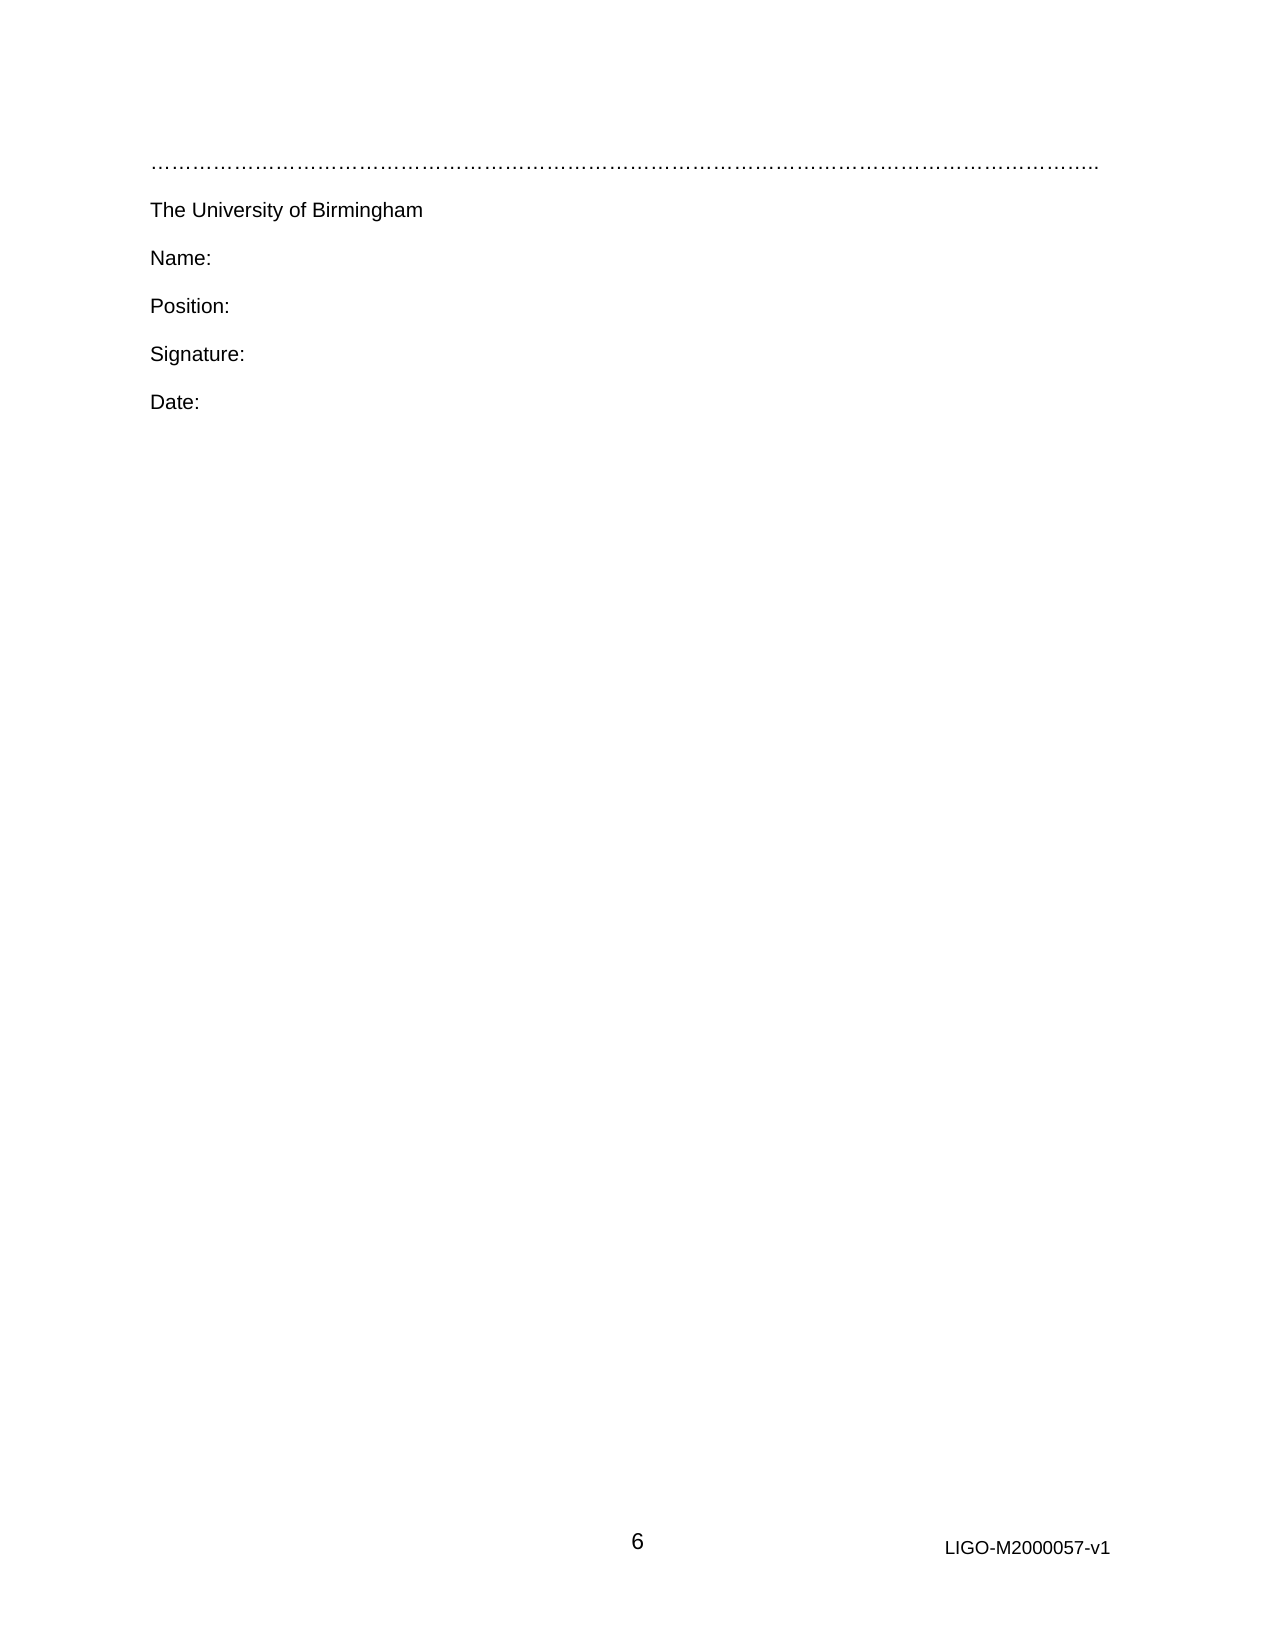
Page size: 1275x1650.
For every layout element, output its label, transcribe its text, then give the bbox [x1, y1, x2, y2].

text ……………………………………………………………………………………………………………………….. [150, 150, 1125, 174]
text Date: [150, 389, 1125, 413]
text Name: [150, 246, 1125, 270]
text Position: [150, 294, 1125, 318]
text Signature: [150, 342, 1125, 366]
text The University of Birmingham [150, 198, 1125, 222]
